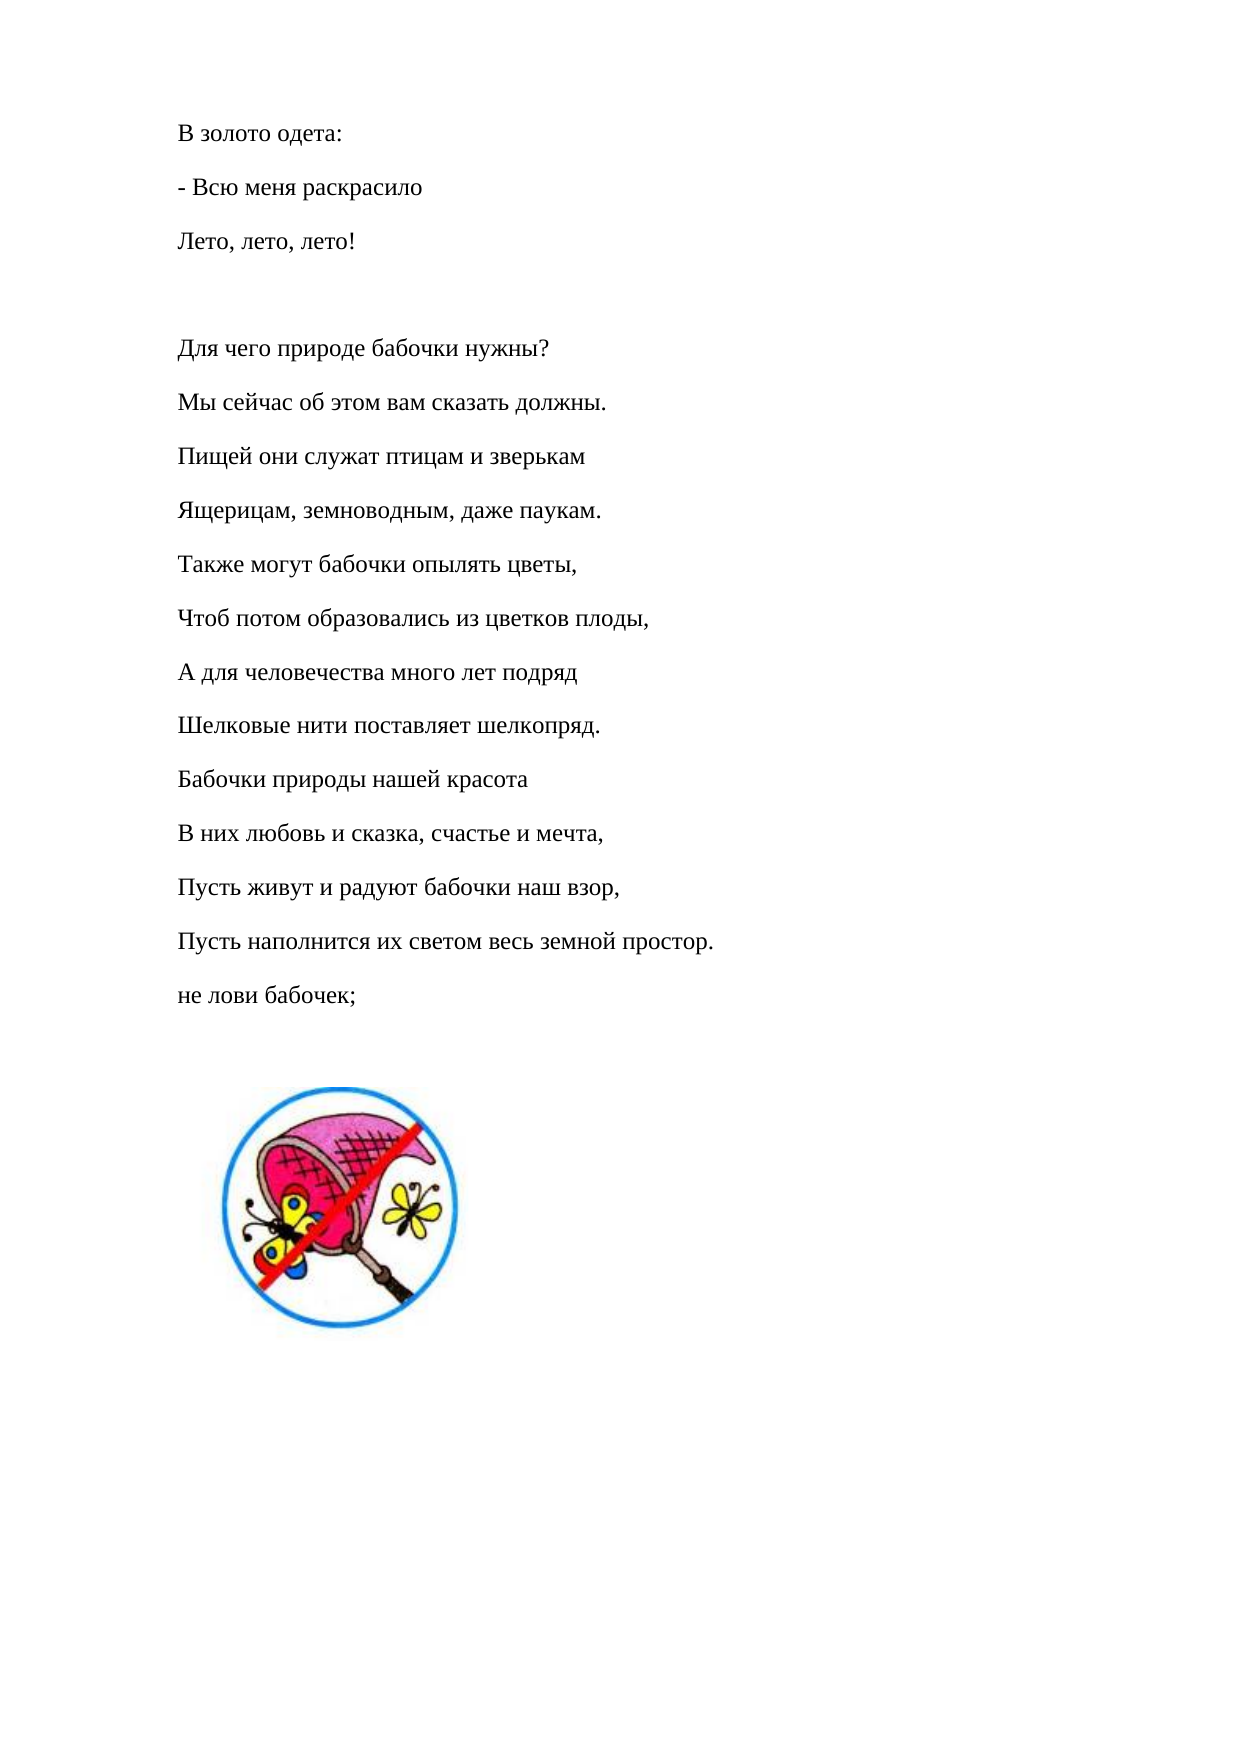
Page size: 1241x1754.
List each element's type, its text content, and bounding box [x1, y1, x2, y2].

text Пусть наполнится их светом весь земной простор. [177, 926, 1152, 955]
text Пусть живут и радуют бабочки наш взор, [177, 872, 1152, 901]
text В золото одета: [177, 118, 1152, 147]
text не лови бабочек; [177, 980, 1152, 1008]
text Ящерицам, земноводным, даже паукам. [177, 495, 1152, 524]
text Лето, лето, лето! [177, 226, 1152, 254]
text Чтоб потом образовались из цветков плоды, [177, 603, 1152, 632]
text Пищей они служат птицам и зверькам [177, 441, 1152, 470]
text - Всю меня раскрасило [177, 172, 1152, 201]
text Также могут бабочки опылять цветы, [177, 549, 1152, 578]
text Мы сейчас об этом вам сказать должны. [177, 387, 1152, 416]
text Бабочки природы нашей красота [177, 764, 1152, 793]
picture [177, 1087, 469, 1341]
text Шелковые нити поставляет шелкопряд. [177, 711, 1152, 739]
text В них любовь и сказка, счастье и мечта, [177, 818, 1152, 847]
text А для человечества много лет подряд [177, 657, 1152, 685]
text Для чего природе бабочки нужны? [177, 333, 1152, 362]
